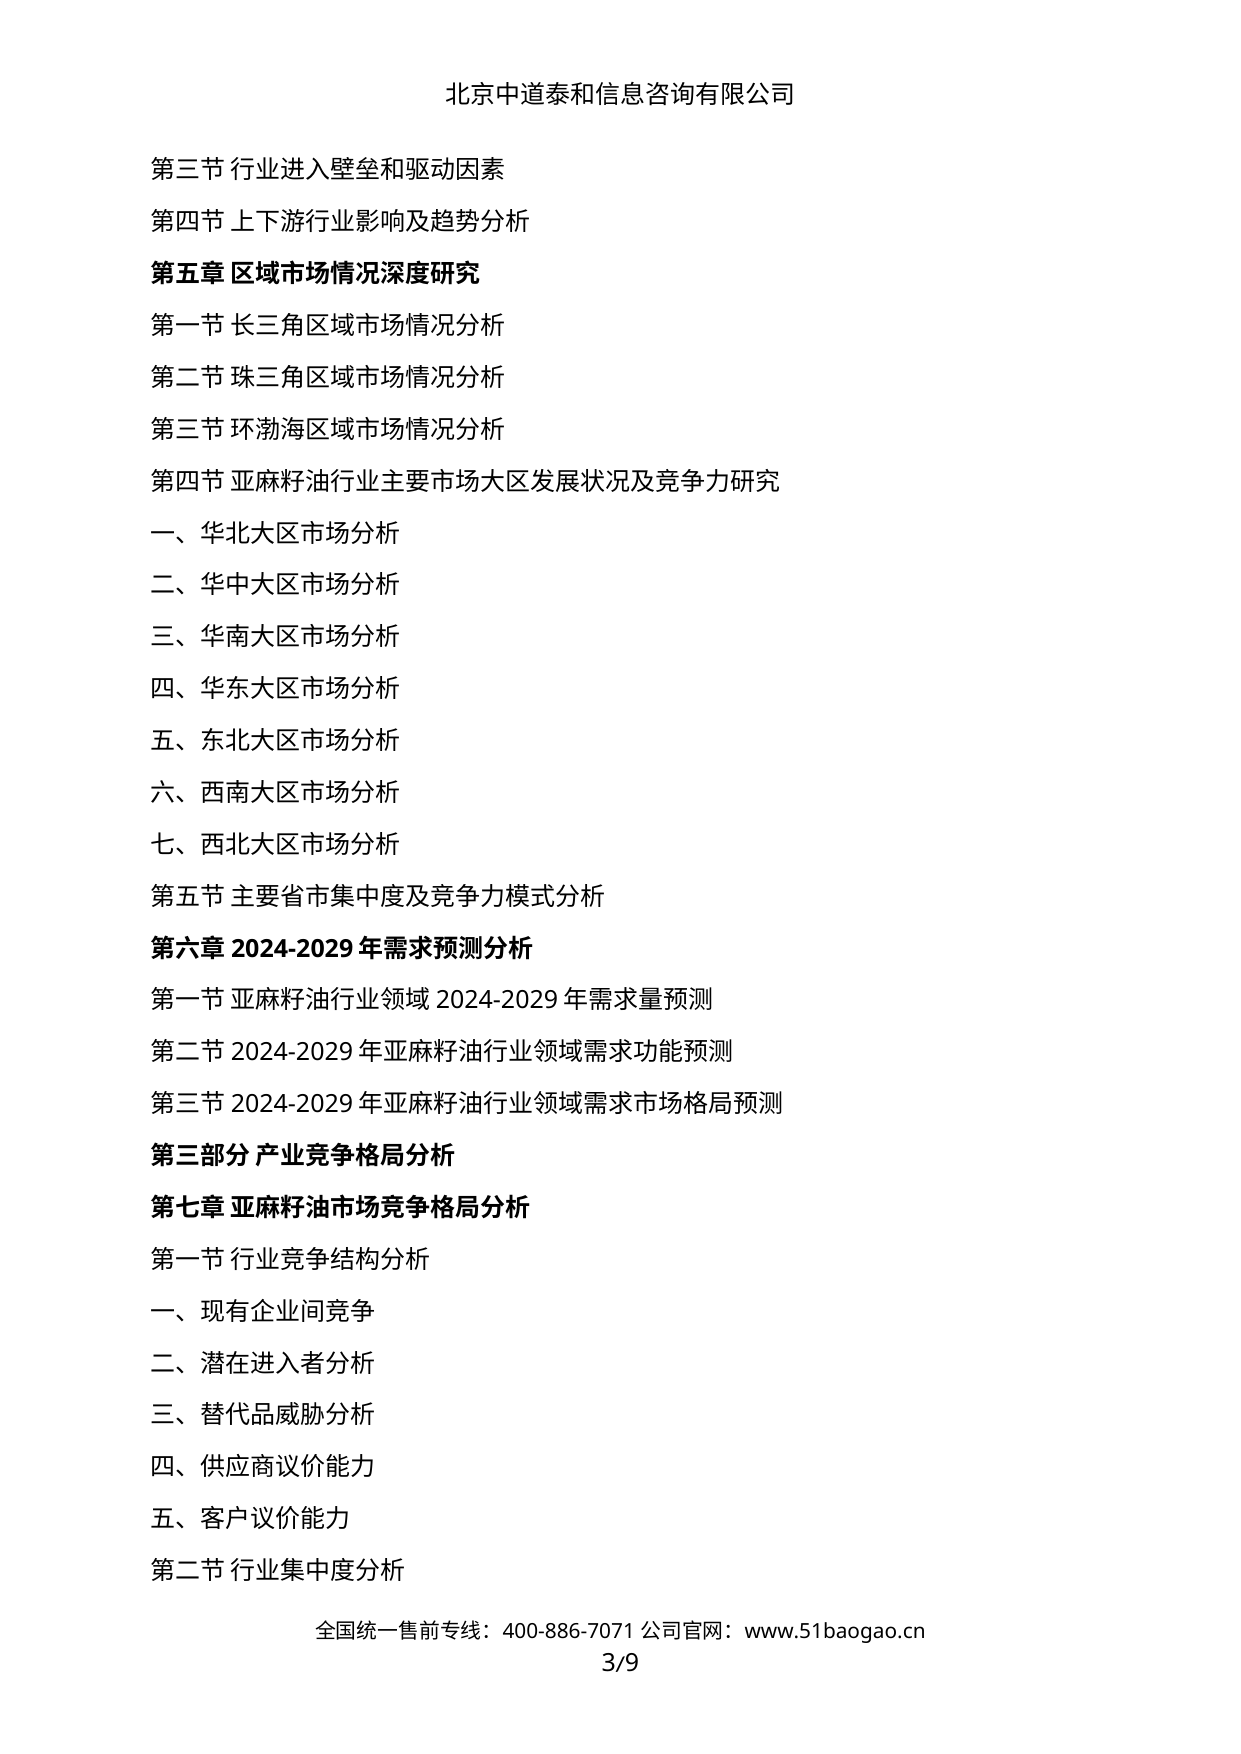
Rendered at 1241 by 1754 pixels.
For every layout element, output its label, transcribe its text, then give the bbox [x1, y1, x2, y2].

text 四、供应商议价能力 [150, 1447, 1090, 1483]
text 第二节 行业集中度分析 [150, 1551, 1090, 1587]
text 七、西北大区市场分析 [150, 824, 1090, 861]
text 第二节 2024-2029年亚麻籽油行业领域需求功能预测 [150, 1032, 1090, 1068]
text 四、华东大区市场分析 [150, 669, 1090, 705]
text 第六章 2024-2029年需求预测分析 [150, 928, 1090, 964]
text 二、潜在进入者分析 [150, 1343, 1090, 1379]
text 三、替代品威胁分析 [150, 1395, 1090, 1431]
text 五、东北大区市场分析 [150, 721, 1090, 757]
text 五、客户议价能力 [150, 1499, 1090, 1535]
text 第一节 行业竞争结构分析 [150, 1239, 1090, 1276]
text 二、华中大区市场分析 [150, 565, 1090, 601]
text 第二节 珠三角区域市场情况分析 [150, 357, 1090, 394]
text 六、西南大区市场分析 [150, 772, 1090, 809]
text 三、华南大区市场分析 [150, 617, 1090, 653]
text 第五章 区域市场情况深度研究 [150, 254, 1090, 290]
text 第一节 亚麻籽油行业领域2024-2029年需求量预测 [150, 980, 1090, 1016]
text 第三节 环渤海区域市场情况分析 [150, 409, 1090, 446]
text 第三节 行业进入壁垒和驱动因素 [150, 150, 1090, 186]
text 一、现有企业间竞争 [150, 1291, 1090, 1327]
text 第四节 亚麻籽油行业主要市场大区发展状况及竞争力研究 [150, 461, 1090, 497]
text 一、华北大区市场分析 [150, 513, 1090, 549]
text 第五节 主要省市集中度及竞争力模式分析 [150, 876, 1090, 912]
text 第三节 2024-2029年亚麻籽油行业领域需求市场格局预测 [150, 1084, 1090, 1120]
text 第四节 上下游行业影响及趋势分析 [150, 202, 1090, 238]
text 第三部分 产业竞争格局分析 [150, 1136, 1090, 1172]
text 第一节 长三角区域市场情况分析 [150, 306, 1090, 342]
text 第七章 亚麻籽油市场竞争格局分析 [150, 1187, 1090, 1224]
